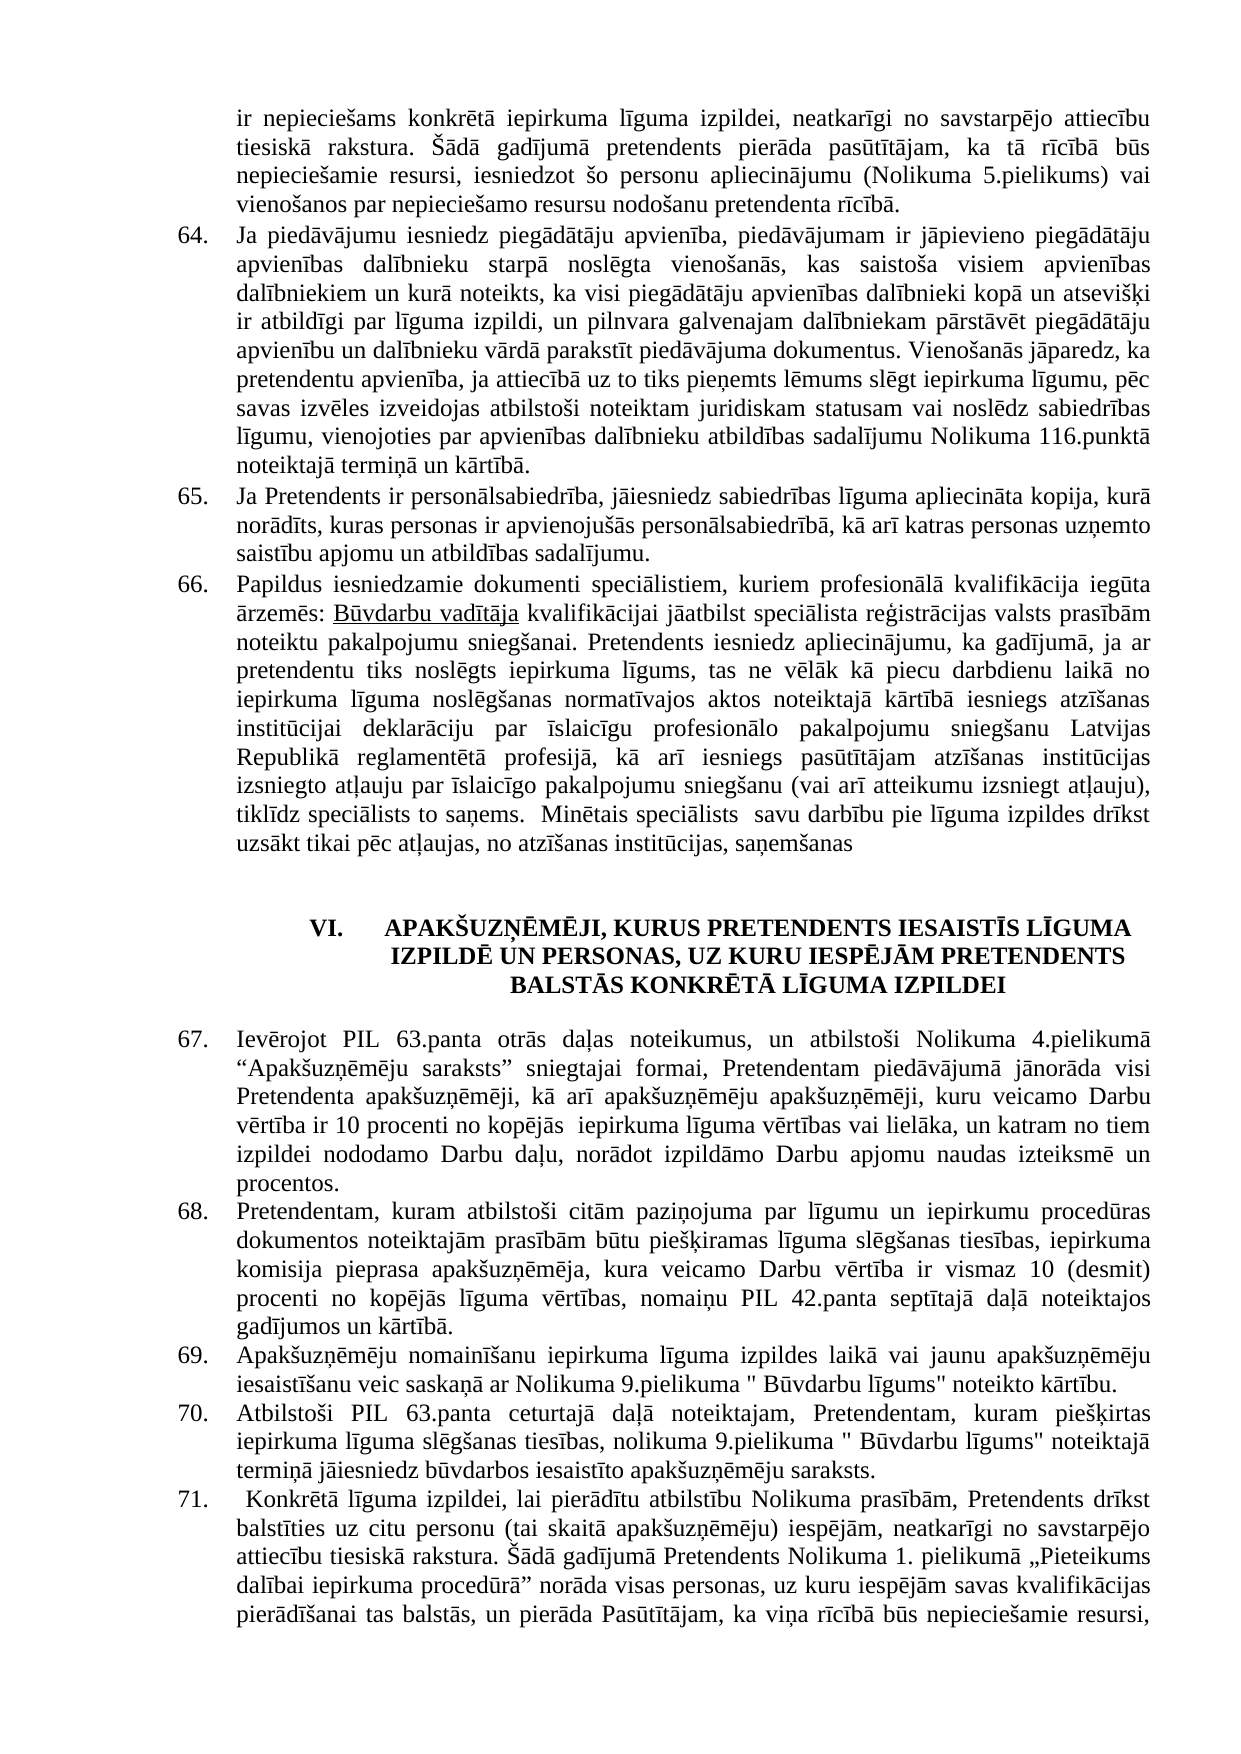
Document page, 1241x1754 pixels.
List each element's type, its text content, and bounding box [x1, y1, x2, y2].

list Atbilstoši PIL 63.panta ceturtajā daļā noteiktajam, Pretendentam, kuram piešķirtas iepirkuma līguma slēgšanas tiesības, nolikuma 9.pielikuma " Būvdarbu līgums" noteiktajā termiņā jāiesniedz būvdarbos iesaistīto apakšuzņēmēju saraksts. [177, 1398, 1152, 1484]
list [177, 103, 1152, 218]
list Papildus iesniedzamie dokumenti speciālistiem, kuriem profesionālā kvalifikācija iegūta ārzemēs: Būvdarbu vadītāja kvalifikācijai jāatbilst speciālista reģistrācijas valsts prasībām noteiktu pakalpojumu sniegšanai. Pretendents iesniedz apliecinājumu, ka gadījumā, ja ar pretendentu tiks noslēgts iepirkuma līgums, tas ne vēlāk kā piecu darbdienu laikā no iepirkuma līguma noslēgšanas normatīvajos aktos noteiktajā kārtībā iesniegs atzīšanas institūcijai deklarāciju par īslaicīgu profesionālo pakalpojumu sniegšanu Latvijas Republikā reglamentētā profesijā, kā arī iesniegs pasūtītājam atzīšanas institūcijas izsniegto atļauju par īslaicīgo pakalpojumu sniegšanu (vai arī atteikumu izsniegt atļauju), tiklīdz speciālists to saņems. Minētais speciālists savu darbību pie līguma izpildes drīkst uzsākt tikai pēc atļaujas, no atzīšanas institūcijas, saņemšanas [177, 569, 1152, 857]
list APAKŠUZŅĒMĒJI, KURUS PRETENDENTS IESAISTĪS LĪGUMA IZPILDĒ UN PERSONAS, UZ KURU IESPĒJĀM PRETENDENTS BALSTĀS KONKRĒTĀ LĪGUMA IZPILDEI [290, 913, 1152, 999]
list Ievērojot PIL 63.panta otrās daļas noteikumus, un atbilstoši Nolikuma 4.pielikumā “Apakšuzņēmēju saraksts” sniegtajai formai, Pretendentam piedāvājumā jānorāda visi Pretendenta apakšuzņēmēji, kā arī apakšuzņēmēju apakšuzņēmēji, kuru veicamo Darbu vērtība ir 10 procenti no kopējās iepirkuma līguma vērtības vai lielāka, un katram no tiem izpildei nododamo Darbu daļu, norādot izpildāmo Darbu apjomu naudas izteiksmē un procentos. [177, 1024, 1152, 1196]
list Ja Pretendents ir personālsabiedrība, jāiesniedz sabiedrības līguma apliecināta kopija, kurā norādīts, kuras personas ir apvienojušās personālsabiedrībā, kā arī katras personas uzņemto saistību apjomu un atbildības sadalījumu. [177, 481, 1152, 567]
list Apakšuzņēmēju nomainīšanu iepirkuma līguma izpildes laikā vai jaunu apakšuzņēmēju iesaistīšanu veic saskaņā ar Nolikuma 9.pielikuma " Būvdarbu līgums" noteikto kārtību. [177, 1340, 1152, 1398]
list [177, 1484, 1152, 1628]
list Pretendentam, kuram atbilstoši citām paziņojuma par līgumu un iepirkumu procedūras dokumentos noteiktajām prasībām būtu piešķiramas līguma slēgšanas tiesības, iepirkuma komisija pieprasa apakšuzņēmēja, kura veicamo Darbu vērtība ir vismaz 10 (desmit) procenti no kopējās līguma vērtības, nomaiņu PIL 42.panta septītajā daļā noteiktajos gadījumos un kārtībā. [177, 1196, 1152, 1340]
list Ja piedāvājumu iesniedz piegādātāju apvienība, piedāvājumam ir jāpievieno piegādātāju apvienības dalībnieku starpā noslēgta vienošanās, kas saistoša visiem apvienības dalībniekiem un kurā noteikts, ka visi piegādātāju apvienības dalībnieki kopā un atsevišķi ir atbildīgi par līguma izpildi, un pilnvara galvenajam dalībniekam pārstāvēt piegādātāju apvienību un dalībnieku vārdā parakstīt piedāvājuma dokumentus. Vienošanās jāparedz, ka pretendentu apvienība, ja attiecībā uz to tiks pieņemts lēmums slēgt iepirkuma līgumu, pēc savas izvēles izveidojas atbilstoši noteiktam juridiskam statusam vai noslēdz sabiedrības līgumu, vienojoties par apvienības dalībnieku atbildības sadalījumu Nolikuma 116.punktā noteiktajā termiņā un kārtībā. [177, 220, 1152, 479]
